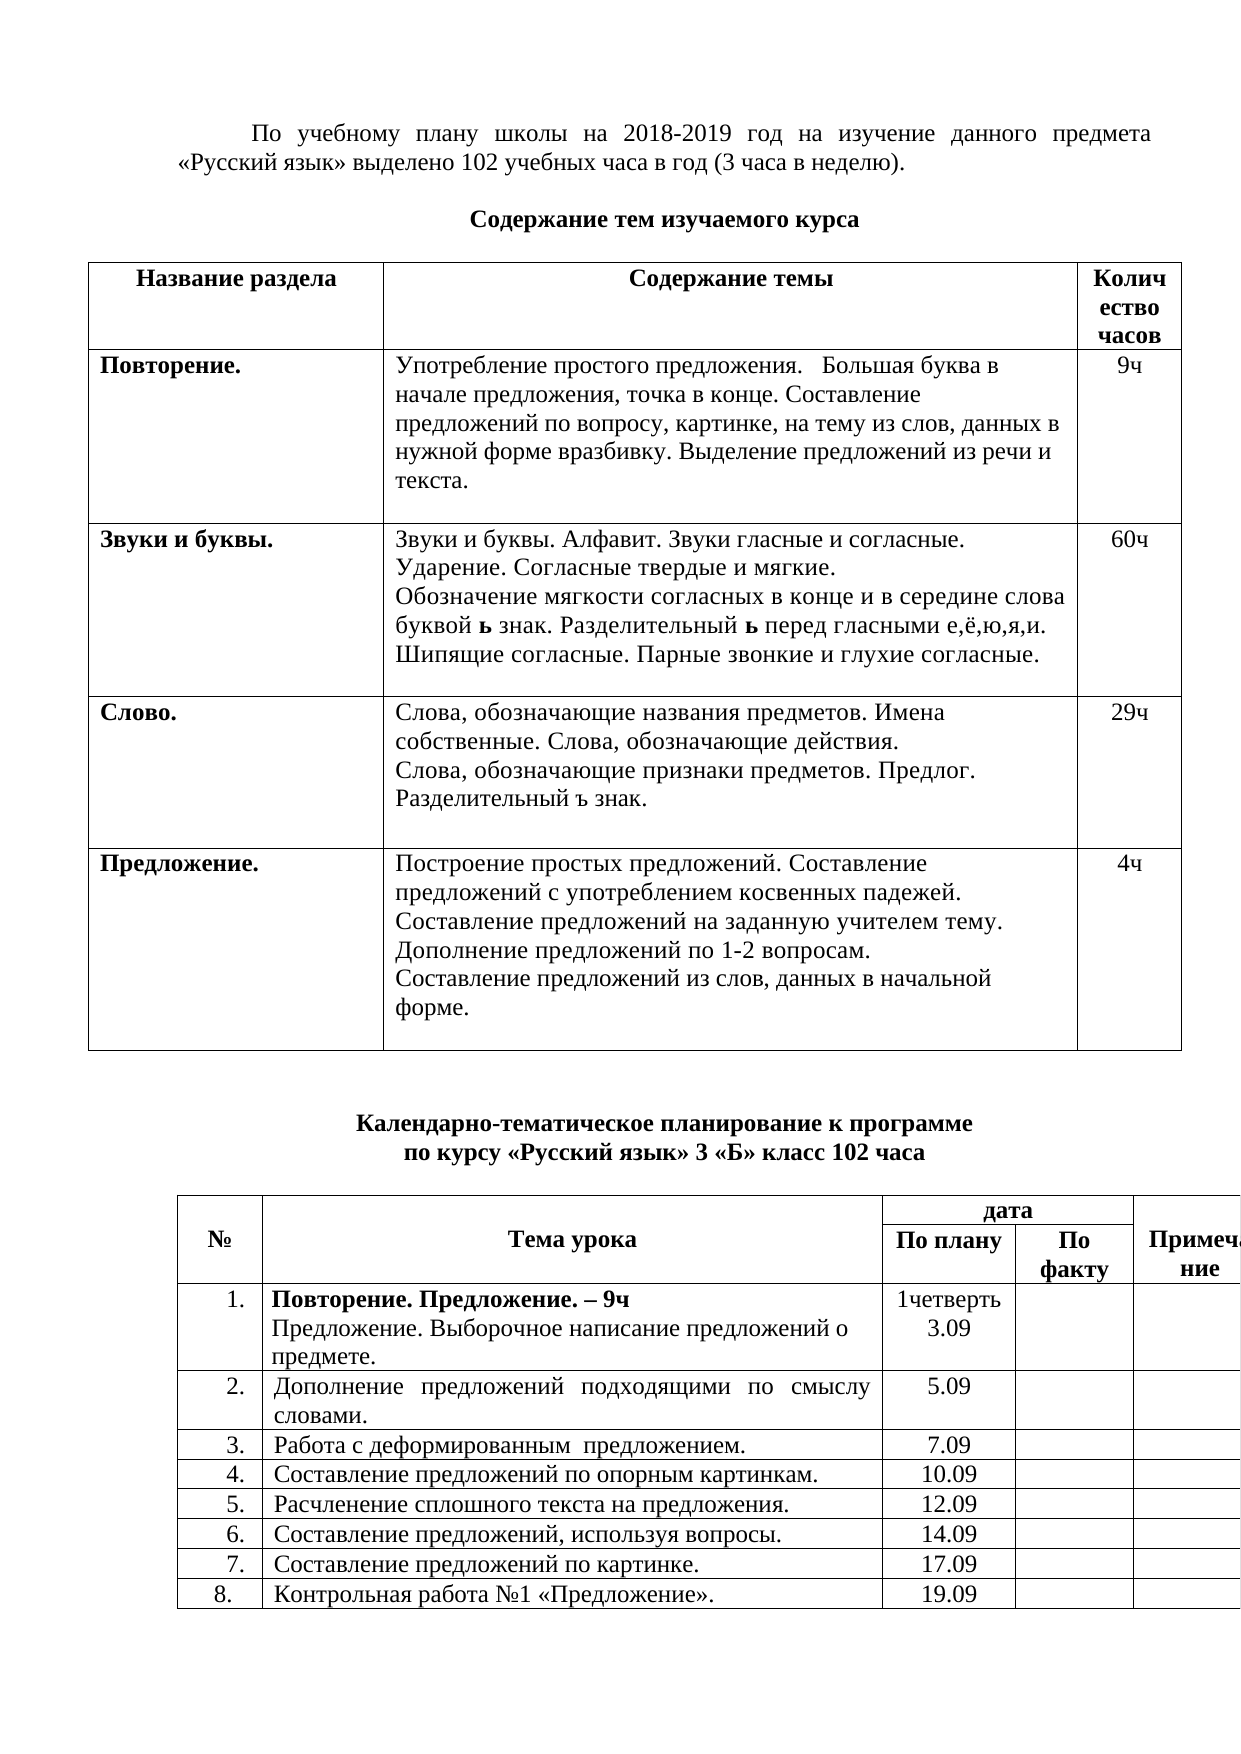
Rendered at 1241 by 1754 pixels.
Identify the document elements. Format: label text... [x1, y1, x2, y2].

table_cell Построение простых предложений. Составление предложений с употреблением косвенных падежей. Составление предложений на заданную учителем тему. Дополнение предложений по 1-2 вопросам. Составление предложений из слов, данных в начальной форме. [384, 849, 1077, 1050]
table_cell [1134, 1371, 1240, 1429]
table_cell 8. [178, 1579, 262, 1607]
table_cell 12.09 [883, 1489, 1015, 1518]
table_cell 6. [178, 1519, 262, 1548]
table_cell [1016, 1489, 1133, 1518]
table_header Количество часов [1078, 263, 1181, 349]
table_cell [1016, 1549, 1133, 1578]
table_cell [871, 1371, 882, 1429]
table_cell По плану [883, 1225, 1015, 1283]
table_cell 2. [178, 1371, 262, 1429]
table_cell 19.09 [883, 1579, 1015, 1607]
table_cell [1016, 1460, 1133, 1488]
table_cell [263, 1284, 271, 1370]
table_cell 60ч [1078, 524, 1181, 696]
table_cell Звуки и буквы. [89, 524, 383, 696]
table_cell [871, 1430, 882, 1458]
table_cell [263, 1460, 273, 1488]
text Календарно-тематическое планирование к программе [177, 1108, 1152, 1137]
table_cell [178, 1284, 262, 1370]
table_header № [178, 1196, 262, 1283]
table_header Название раздела [89, 263, 383, 349]
text Содержание тем изучаемого курса [177, 204, 1152, 233]
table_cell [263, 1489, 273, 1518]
table_cell 14.09 [883, 1519, 1015, 1548]
table_cell [1016, 1284, 1133, 1370]
table_cell Повторение. [89, 350, 383, 523]
table_header Тема урока [263, 1196, 882, 1283]
text по курсу «Русский язык» 3 «Б» класс 102 часа [177, 1137, 1152, 1166]
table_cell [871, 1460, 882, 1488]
table_cell [1134, 1489, 1240, 1518]
table_cell [1016, 1371, 1133, 1429]
table_cell 3. [178, 1430, 262, 1458]
table_cell [1134, 1430, 1240, 1458]
table_cell Слово. [89, 697, 383, 847]
table_cell 1четверть3.09 [883, 1284, 1015, 1370]
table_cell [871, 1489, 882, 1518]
table_cell Предложение. [89, 849, 383, 1050]
table_cell По факту [1016, 1225, 1133, 1283]
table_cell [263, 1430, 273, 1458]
table_cell [1016, 1579, 1133, 1607]
table_cell Звуки и буквы. Алфавит. Звуки гласные и согласные. Ударение. Согласные твердые и мягкие. Обозначение мягкости согласных в конце и в середине слова буквой ь знак. Разделительный ь перед гласными е,ё,ю,я,и. Шипящие согласные. Парные звонкие и глухие согласные. [384, 524, 1077, 696]
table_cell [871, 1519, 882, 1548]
table_header Содержание темы [384, 263, 1077, 349]
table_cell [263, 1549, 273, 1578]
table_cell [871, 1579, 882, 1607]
table_header Примечание [1134, 1196, 1240, 1283]
table_cell [1134, 1460, 1240, 1488]
table_cell [1016, 1519, 1133, 1548]
table_cell 10.09 [883, 1460, 1015, 1488]
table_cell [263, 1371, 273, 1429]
table_cell 7. [178, 1549, 262, 1578]
table_cell 17.09 [883, 1549, 1015, 1578]
table_cell Слова, обозначающие названия предметов. Имена собственные. Слова, обозначающие действия. Слова, обозначающие признаки предметов. Предлог. Разделительный ъ знак. [384, 697, 1077, 847]
table_header дата [883, 1196, 1133, 1224]
table_cell 9ч [1078, 350, 1181, 523]
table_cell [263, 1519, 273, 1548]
table_cell [1134, 1284, 1240, 1370]
table_cell [1134, 1549, 1240, 1578]
table_cell 7.09 [883, 1430, 1015, 1458]
table_cell [1134, 1579, 1240, 1607]
table_cell 29ч [1078, 697, 1181, 847]
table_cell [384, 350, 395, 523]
table_cell [1134, 1519, 1240, 1548]
text По учебному плану школы на 2018-2019 год на изучение данного предмета «Русский язык» выделено 102 учебных часа в год (3 часа в неделю). [177, 118, 1152, 176]
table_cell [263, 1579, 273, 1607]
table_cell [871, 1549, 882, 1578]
table_cell [1016, 1430, 1133, 1458]
table_cell 5.09 [883, 1371, 1015, 1429]
table_cell 4. [178, 1460, 262, 1488]
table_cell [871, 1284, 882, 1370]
table_cell 5. [178, 1489, 262, 1518]
table_cell 4ч [1078, 849, 1181, 1050]
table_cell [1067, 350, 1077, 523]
